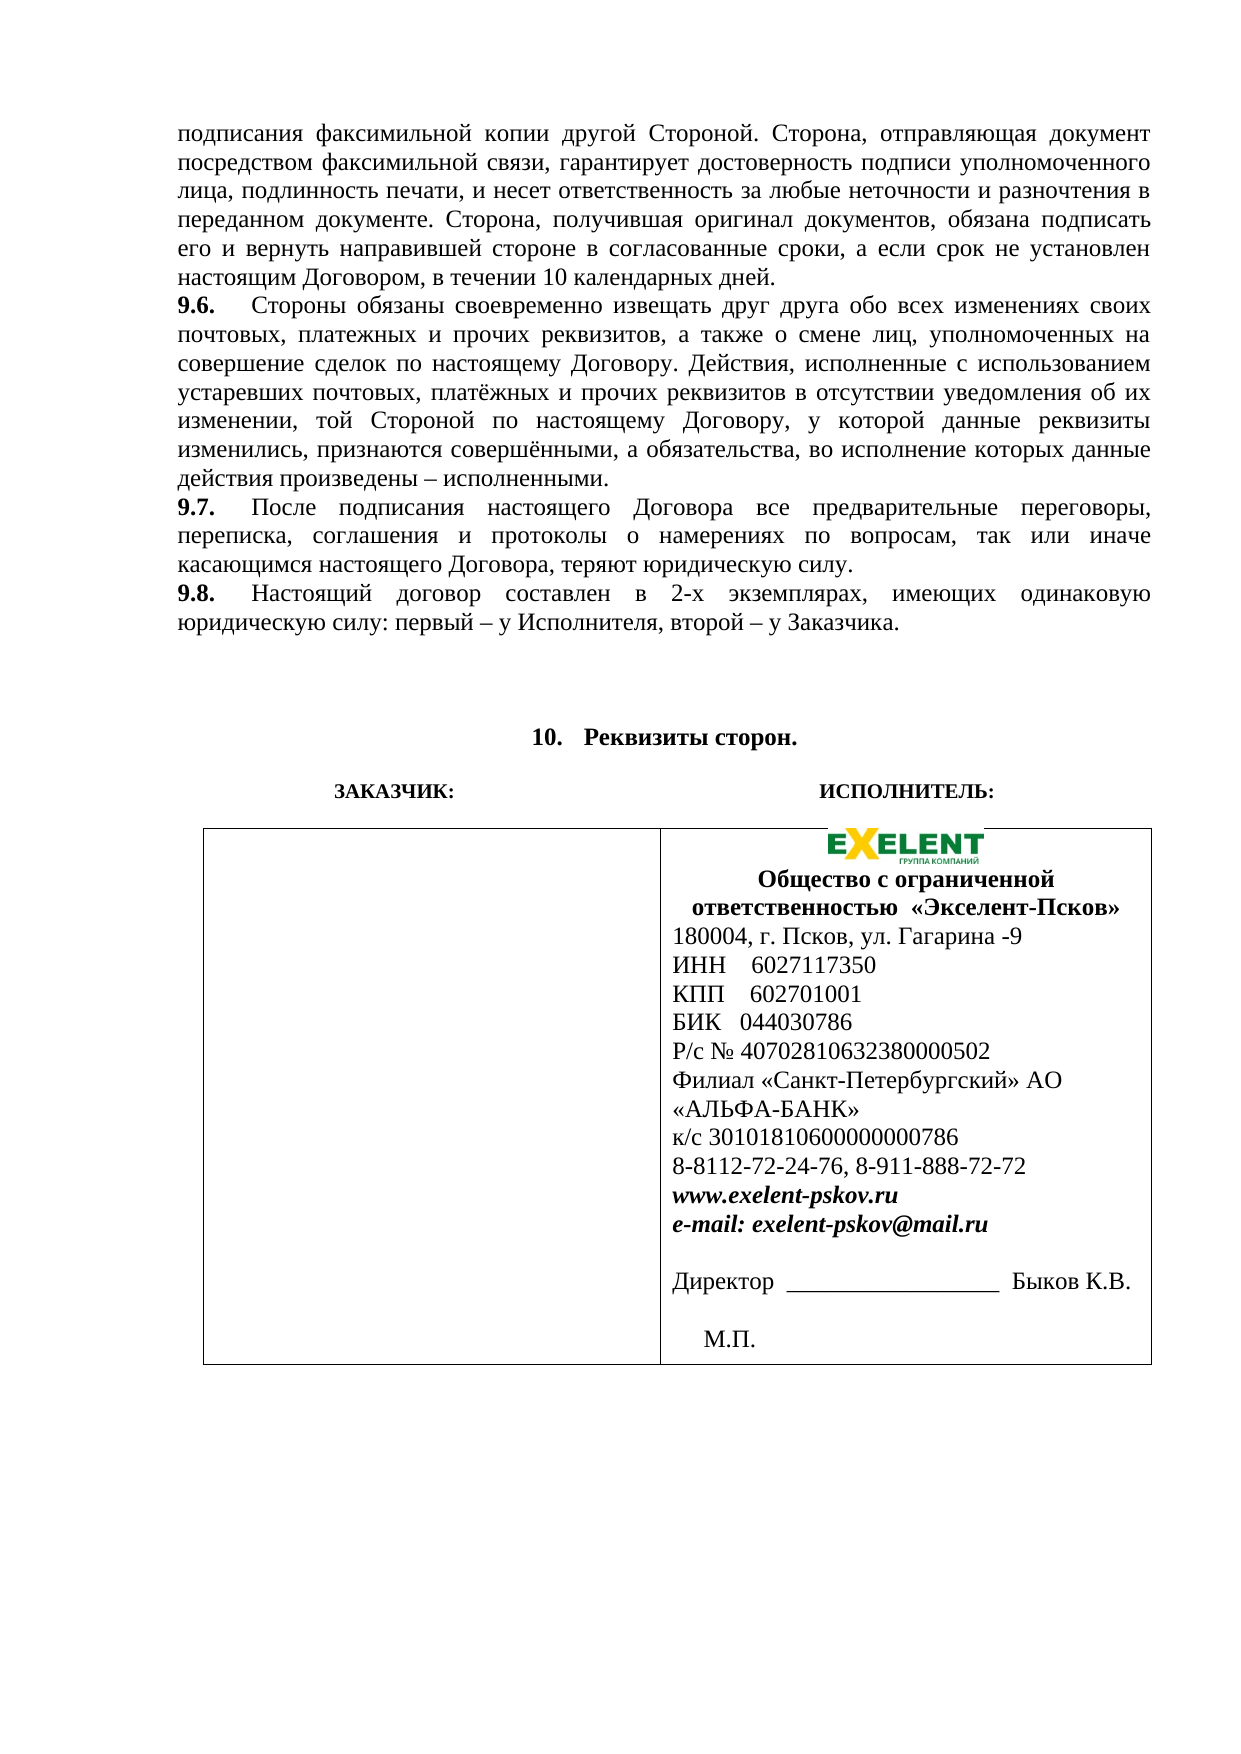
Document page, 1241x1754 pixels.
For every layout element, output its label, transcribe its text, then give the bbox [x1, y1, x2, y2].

text 9.6. Стороны обязаны своевременно извещать друг друга обо всех изменениях своих почтовых, платежных и прочих реквизитов, а также о смене лиц, уполномоченных на совершение сделок по настоящему Договору. Действия, исполненные с использованием устаревших почтовых, платёжных и прочих реквизитов в отсутствии уведомления об их изменении, той Стороной по настоящему Договору, у которой данные реквизиты изменились, признаются совершёнными, а обязательства, во исполнение которых данные действия произведены – исполненными. [177, 291, 1152, 492]
picture [828, 828, 984, 864]
text 9.7. После подписания настоящего Договора все предварительные переговоры, переписка, соглашения и протоколы о намерениях по вопросам, так или иначе касающимся настоящего Договора, теряют юридическую силу. [177, 492, 1152, 578]
table_header Общество с ограниченной ответственностью «Экселент-Псков» 180004, г. Псков, ул. Гагарина -9 ИНН 6027117350 КПП 602701001 БИК 044030786 Р/с № 40702810632380000502 Филиал «Санкт-Петербургский» АО «АЛЬФА-БАНК» к/с 30101810600000000786 8-8112-72-24-76, 8-911-888-72-72 www.exelent-pskov.ru e-mail: exelent-pskov@mail.ru Директор _________________ Быков К.В. М.П. [661, 829, 1151, 1364]
text 9.8. Настоящий договор составлен в 2-х экземплярах, имеющих одинаковую юридическую силу: первый – у Исполнителя, второй – у Заказчика. [177, 578, 1152, 636]
text 10. Реквизиты сторон. [177, 722, 1152, 751]
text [177, 118, 1152, 291]
table_header [204, 829, 660, 1364]
text ЗАКАЗЧИК: ИСПОЛНИТЕЛЬ: [177, 779, 1152, 803]
